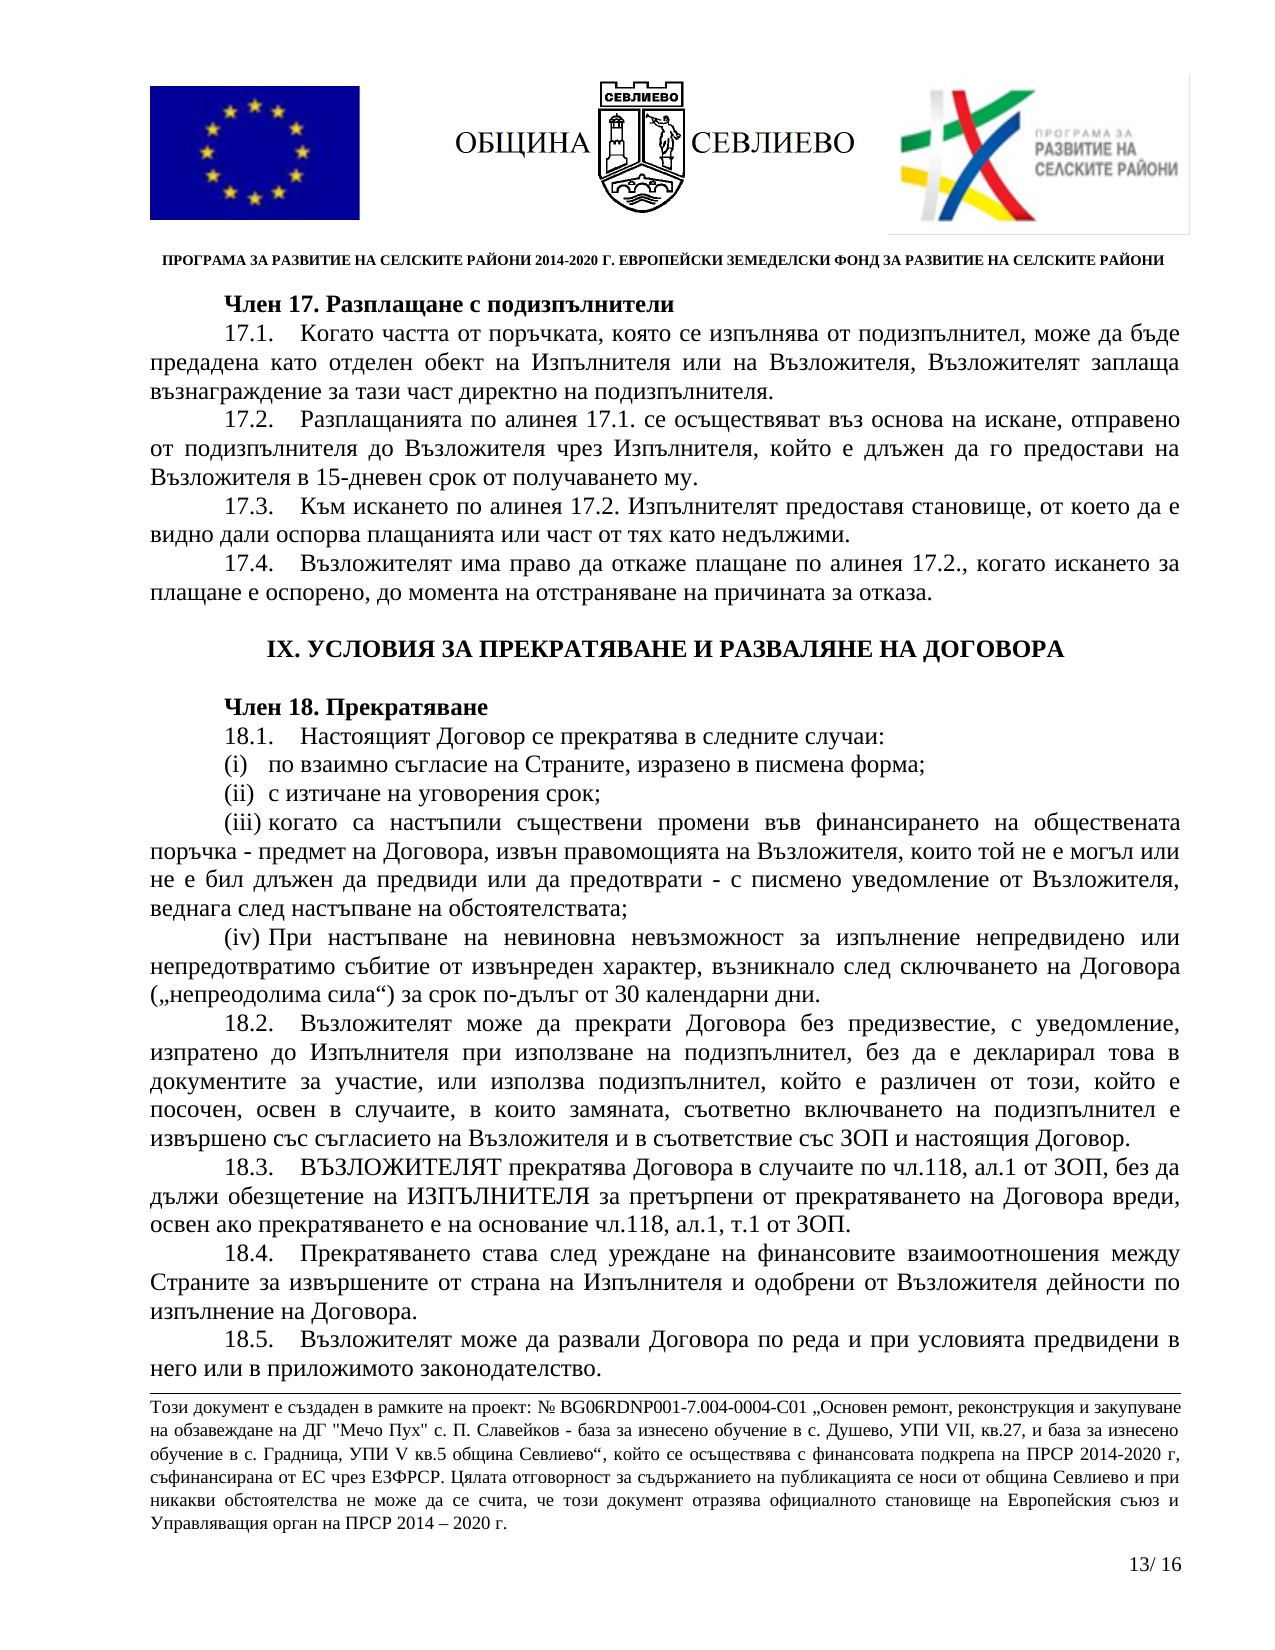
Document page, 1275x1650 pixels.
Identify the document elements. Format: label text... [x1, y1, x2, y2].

list по взаимно съгласие на Страните, изразено в писмена форма; [150, 749, 1181, 778]
list когато са настъпили съществени промени във финансирането на обществената поръчка - предмет на Договора, извън правомощията на Възложителя, които той не е могъл или не е бил длъжен да предвиди или да предотврати - с писмено уведомление от Възложителя, веднага след настъпване на обстоятелствата; [150, 807, 1181, 922]
list ВЪЗЛОЖИТЕЛЯТ прекратява Договора в случаите по чл.118, ал.1 от ЗОП, без да дължи обезщетение на ИЗПЪЛНИТЕЛЯ за претърпени от прекратяването на Договора вреди, освен ако прекратяването е на основание чл.118, ал.1, т.1 от ЗОП. [150, 1152, 1181, 1238]
picture [887, 74, 1191, 237]
list Когато частта от поръчката, която се изпълнява от подизпълнител, може да бъде предадена като отделен обект на Изпълнителя или на Възложителя, Възложителят заплаща възнаграждение за тази част директно на подизпълнителя. [150, 318, 1181, 404]
list При настъпване на невиновна невъзможност за изпълнение непредвидено или непредотвратимо събитие от извънреден характер, възникнало след сключването на Договора („непреодолима сила“) за срок по-дълъг от 30 календарни дни. [150, 922, 1181, 1008]
list Настоящият Договор се прекратява в следните случаи: [150, 721, 1181, 749]
text Член 18. Прекратяване [150, 692, 1181, 721]
text IX. УСЛОВИЯ ЗА ПРЕКРАТЯВАНЕ И РАЗВАЛЯНЕ НА ДОГОВОРА [150, 634, 1181, 663]
list Възложителят може да прекрати Договора без предизвестие, с уведомление, изпратено до Изпълнителя при използване на подизпълнител, без да е декларирал това в документите за участие, или използва подизпълнител, който е различен от този, който е посочен, освен в случаите, в които замяната, съответно включването на подизпълнител е извършено със съгласието на Възложителя и в съответствие със ЗОП и настоящия Договор. [150, 1008, 1181, 1152]
text Член 17. Разплащане с подизпълнители [150, 281, 1181, 318]
list Разплащанията по алинея 17.1. се осъществяват въз основа на искане, отправено от подизпълнителя до Възложителя чрез Изпълнителя, който е длъжен да го предостави на Възложителя в 15-дневен срок от получаването му. [150, 404, 1181, 491]
list Прекратяването става след уреждане на финансовите взаимоотношения между Страните за извършените от страна на Изпълнителя и одобрени от Възложителя дейности по изпълнение на Договора. [150, 1238, 1181, 1324]
list Към искането по алинея 17.2. Изпълнителят предоставя становище, от което да е видно дали оспорва плащанията или част от тях като недължими. [150, 491, 1181, 548]
list с изтичане на уговорения срок; [150, 778, 1181, 807]
list Възложителят може да развали Договора по реда и при условията предвидени в него или в приложимото законодателство. [150, 1324, 1181, 1382]
list Възложителят има право да откаже плащане по алинея 17.2., когато искането за плащане е оспорено, до момента на отстраняване на причината за отказа. [150, 548, 1181, 606]
picture [450, 73, 863, 220]
